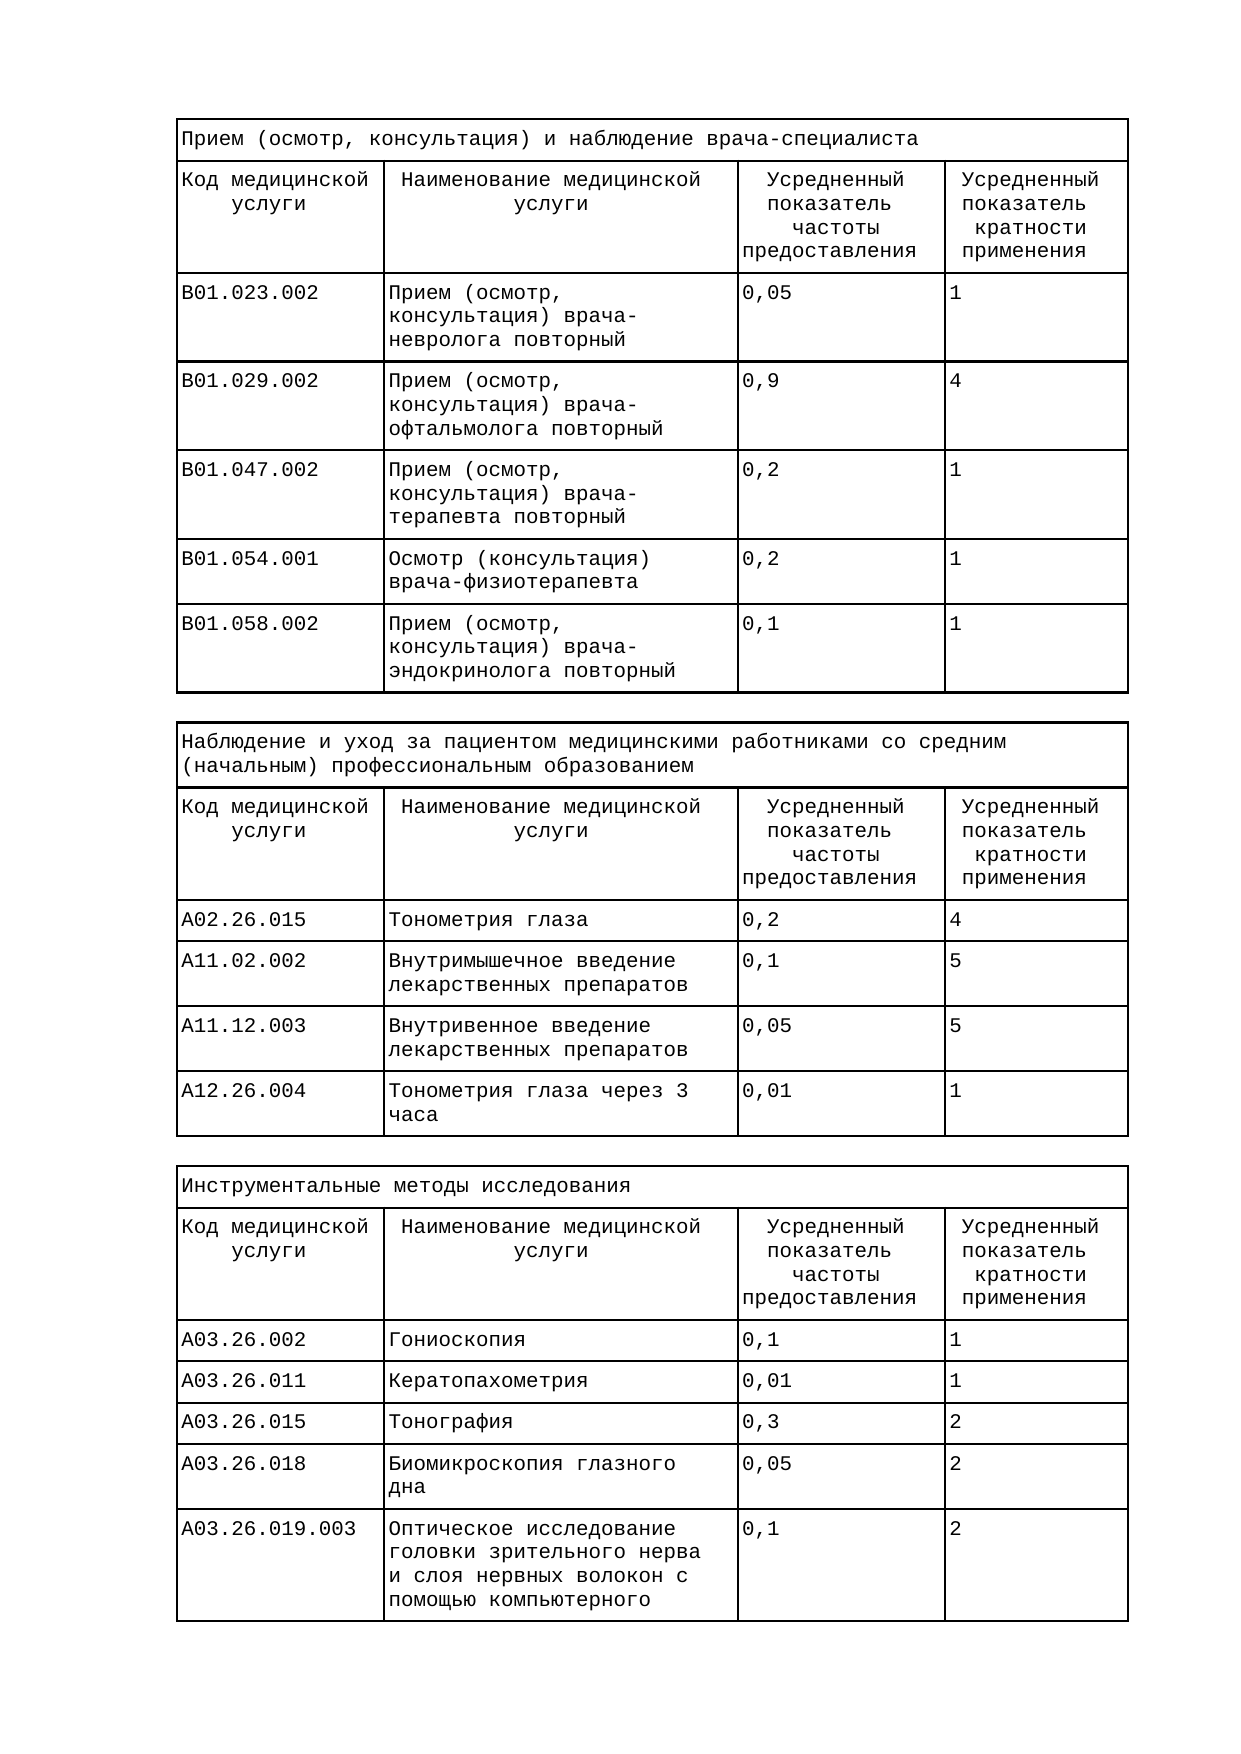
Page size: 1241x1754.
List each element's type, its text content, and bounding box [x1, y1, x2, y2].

table_cell 0,1 [739, 942, 944, 1005]
table_cell 0,05 [739, 274, 944, 360]
table_cell Внутривенное введение лекарственных препаратов [385, 1007, 737, 1070]
table_cell A02.26.015 [178, 901, 383, 940]
table_cell Код медицинской услуги [178, 1209, 383, 1319]
table_cell 0,01 [739, 1072, 944, 1135]
table_cell A11.02.002 [178, 942, 383, 1005]
table_cell 0,1 [739, 1510, 944, 1620]
table_cell B01.058.002 [178, 605, 383, 691]
table_cell Код медицинской услуги [178, 162, 383, 272]
table_cell 1 [946, 274, 1127, 360]
table_cell Наименование медицинской услуги [385, 1209, 737, 1319]
table_cell A03.26.002 [178, 1321, 383, 1360]
table_cell Прием (осмотр, консультация) врача- офтальмолога повторный [385, 363, 737, 449]
table_cell Тонография [385, 1404, 737, 1443]
table_header Инструментальные методы исследования [178, 1167, 1127, 1207]
table_cell 1 [946, 1362, 1127, 1402]
table_cell 1 [946, 451, 1127, 538]
table_cell 1 [946, 540, 1127, 603]
table_cell 2 [946, 1404, 1127, 1443]
table_cell 0,9 [739, 363, 944, 449]
table_cell 5 [946, 942, 1127, 1005]
table_cell Усредненный показатель кратности применения [946, 789, 1127, 899]
table_cell Усредненный показатель кратности применения [946, 1209, 1127, 1319]
table_cell Прием (осмотр, консультация) врача- эндокринолога повторный [385, 605, 737, 691]
table_cell 4 [946, 901, 1127, 940]
table_cell A03.26.019.003 [178, 1510, 383, 1620]
table_cell B01.047.002 [178, 451, 383, 538]
table_cell Тонометрия глаза через 3 часа [385, 1072, 737, 1135]
table_cell Усредненный показатель частоты предоставления [739, 789, 944, 899]
table_cell 0,1 [739, 605, 944, 691]
table_cell Усредненный показатель кратности применения [946, 162, 1127, 272]
table_cell 1 [946, 1072, 1127, 1135]
table_cell Внутримышечное введение лекарственных препаратов [385, 942, 737, 1005]
table_cell 0,3 [739, 1404, 944, 1443]
table_cell B01.023.002 [178, 274, 383, 360]
table_cell Прием (осмотр, консультация) врача- невролога повторный [385, 274, 737, 360]
table_cell B01.029.002 [178, 363, 383, 449]
table_cell 2 [946, 1510, 1127, 1620]
table_cell Гониоскопия [385, 1321, 737, 1360]
table_cell Усредненный показатель частоты предоставления [739, 162, 944, 272]
table_cell Код медицинской услуги [178, 789, 383, 899]
table_cell A03.26.015 [178, 1404, 383, 1443]
table_cell Усредненный показатель частоты предоставления [739, 1209, 944, 1319]
table_cell A11.12.003 [178, 1007, 383, 1070]
table_cell 0,01 [739, 1362, 944, 1402]
table_cell 0,05 [739, 1007, 944, 1070]
table_header Прием (осмотр, консультация) и наблюдение врача-специалиста [178, 120, 1127, 159]
table_header Наблюдение и уход за пациентом медицинскими работниками со средним (начальным) профессиональным образованием [178, 724, 1127, 786]
table_cell 0,2 [739, 540, 944, 603]
table_cell B01.054.001 [178, 540, 383, 603]
table_cell Наименование медицинской услуги [385, 789, 737, 899]
table_cell Кератопахометрия [385, 1362, 737, 1402]
table_cell Прием (осмотр, консультация) врача- терапевта повторный [385, 451, 737, 538]
table_cell 0,1 [739, 1321, 944, 1360]
table_cell Тонометрия глаза [385, 901, 737, 940]
table_cell Биомикроскопия глазного дна [385, 1445, 737, 1508]
table_cell 0,2 [739, 451, 944, 538]
table_cell A03.26.018 [178, 1445, 383, 1508]
table_cell 2 [946, 1445, 1127, 1508]
table_cell 0,2 [739, 901, 944, 940]
table_cell 5 [946, 1007, 1127, 1070]
table_cell Наименование медицинской услуги [385, 162, 737, 272]
table_cell A12.26.004 [178, 1072, 383, 1135]
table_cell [385, 1510, 737, 1620]
table_cell 0,05 [739, 1445, 944, 1508]
table_cell 4 [946, 363, 1127, 449]
table_cell A03.26.011 [178, 1362, 383, 1402]
table_cell 1 [946, 1321, 1127, 1360]
table_cell 1 [946, 605, 1127, 691]
table_cell Осмотр (консультация) врача-физиотерапевта [385, 540, 737, 603]
